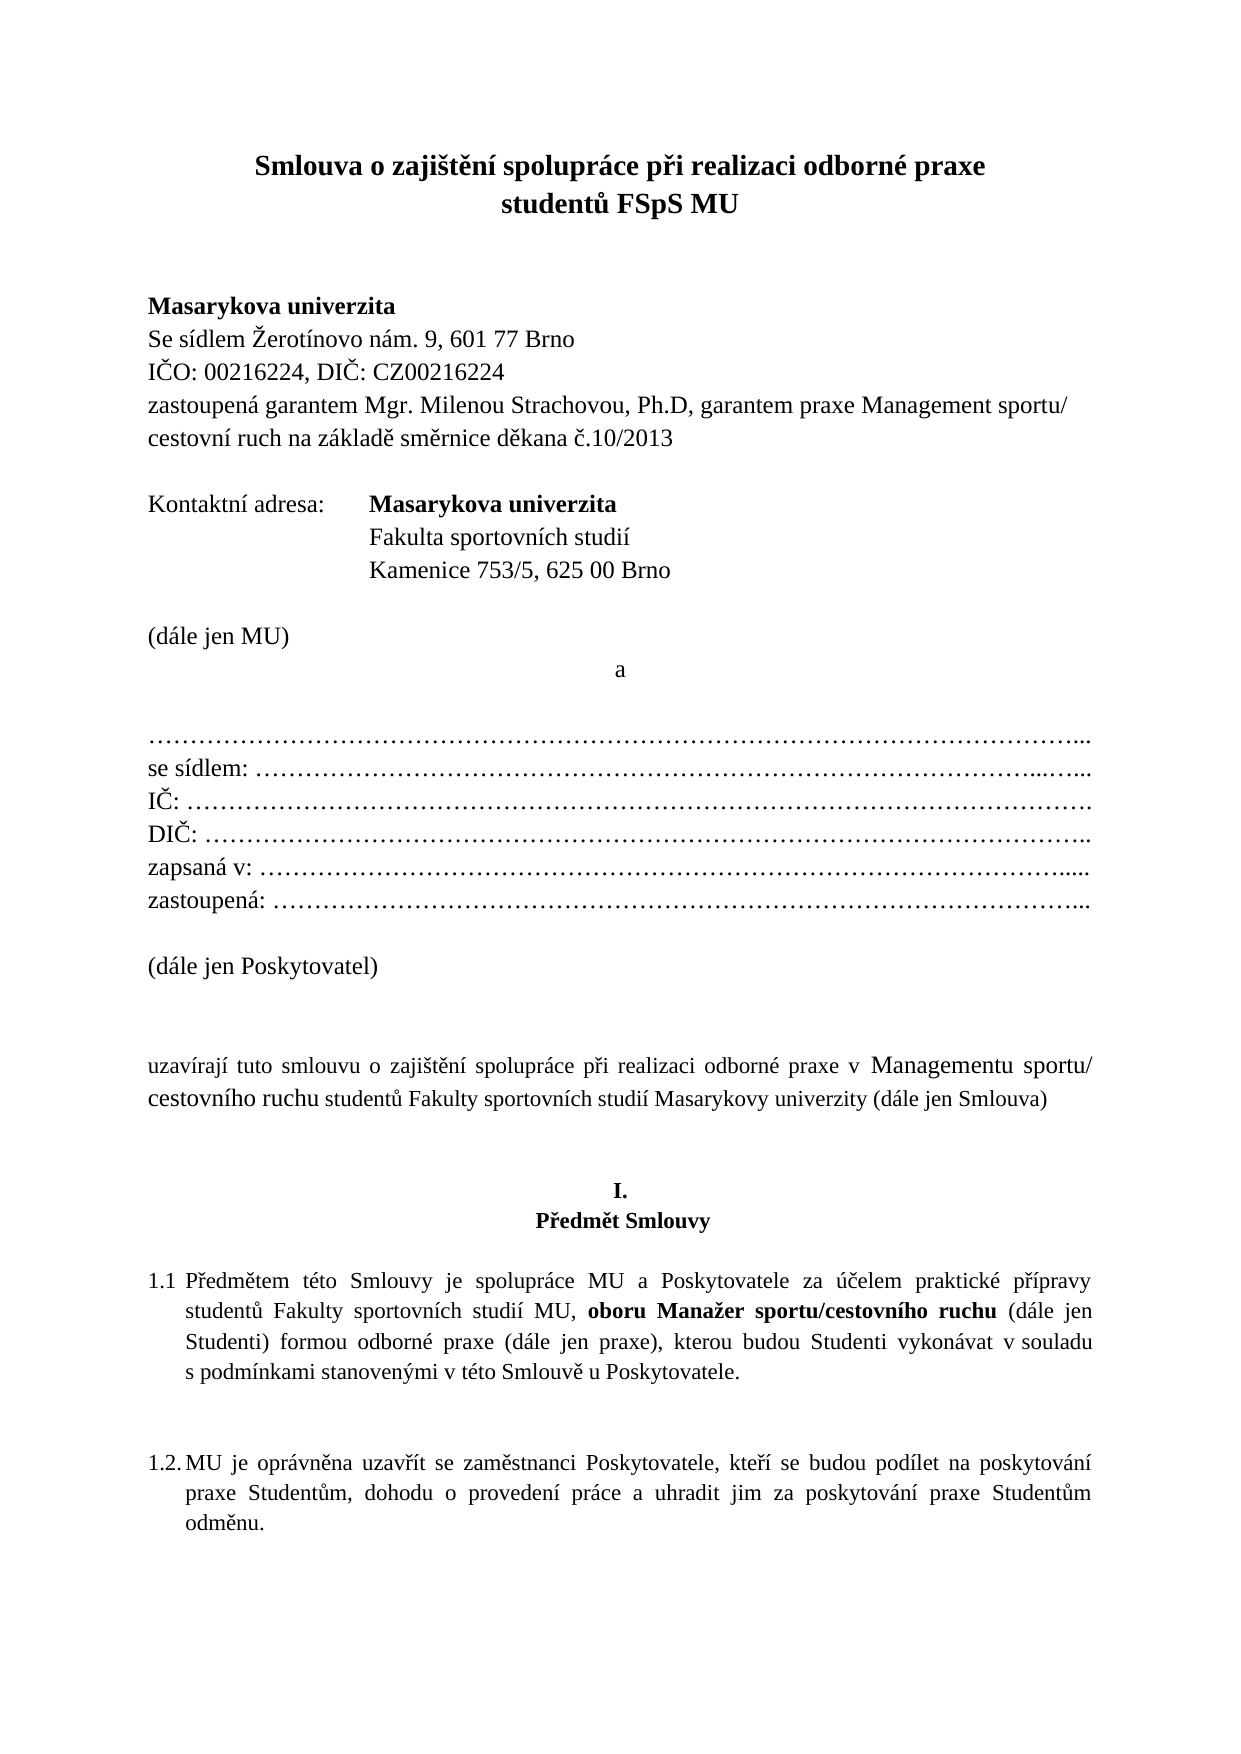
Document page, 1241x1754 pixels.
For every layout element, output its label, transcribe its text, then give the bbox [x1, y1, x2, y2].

list MU je oprávněna uzavřít se zaměstnanci Poskytovatele, kteří se budou podílet na poskytování praxe Studentům, dohodu o provedení práce a uhradit jim za poskytování praxe Studentům odměnu. [148, 1448, 1093, 1535]
text Kontaktní adresa: Masarykova univerzita [148, 489, 1093, 518]
text I. [148, 1177, 1093, 1203]
text Se sídlem Žerotínovo nám. 9, 601 77 Brno [148, 324, 1093, 352]
text Masarykova univerzita [148, 291, 1093, 319]
text (dále jen Poskytovatel) [148, 951, 1093, 980]
text zastoupená: ……………………………………………………………………………………... [148, 885, 1093, 914]
text IČ: ………………………………………………………………………………………………. [148, 786, 1093, 815]
text (dále jen MU) [148, 621, 1093, 650]
text …………………………………………………………………………………………………... [148, 720, 1093, 749]
text zapsaná v: ……………………………………………………………………………………..... [148, 852, 1093, 881]
text DIČ: …………………………………………………………………………………………….. [148, 819, 1093, 848]
list Předmětem této Smlouvy je spolupráce MU a Poskytovatele za účelem praktické přípravy studentů Fakulty sportovních studií MU, oboru Manažer sportu/cestovního ruchu (dále jen Studenti) formou odborné praxe (dále jen praxe), kterou budou Studenti vykonávat v souladu s podmínkami stanovenými v této Smlouvě u Poskytovatele. [148, 1267, 1093, 1384]
text uzavírají tuto smlouvu o zajištění spolupráce při realizaci odborné praxe v Managementu sportu/ cestovního ruchu studentů Fakulty sportovních studií Masarykovy univerzity (dále jen Smlouva) [148, 1050, 1093, 1112]
text se sídlem: …………………………………………………………………………………...…... [148, 753, 1093, 782]
text zastoupená garantem Mgr. Milenou Strachovou, Ph.D, garantem praxe Management sportu/ cestovní ruch na základě směrnice děkana č.10/2013 [148, 390, 1093, 452]
text IČO: 00216224, DIČ: CZ00216224 [148, 357, 1093, 386]
text Předmět Smlouvy [148, 1207, 1093, 1233]
text a [148, 654, 1093, 683]
text Fakulta sportovních studií [295, 522, 1093, 551]
text Smlouva o zajištění spolupráce při realizaci odborné praxe [148, 148, 1093, 181]
text studentů FSpS MU [148, 186, 1093, 220]
text Kamenice 753/5, 625 00 Brno [295, 555, 1093, 584]
